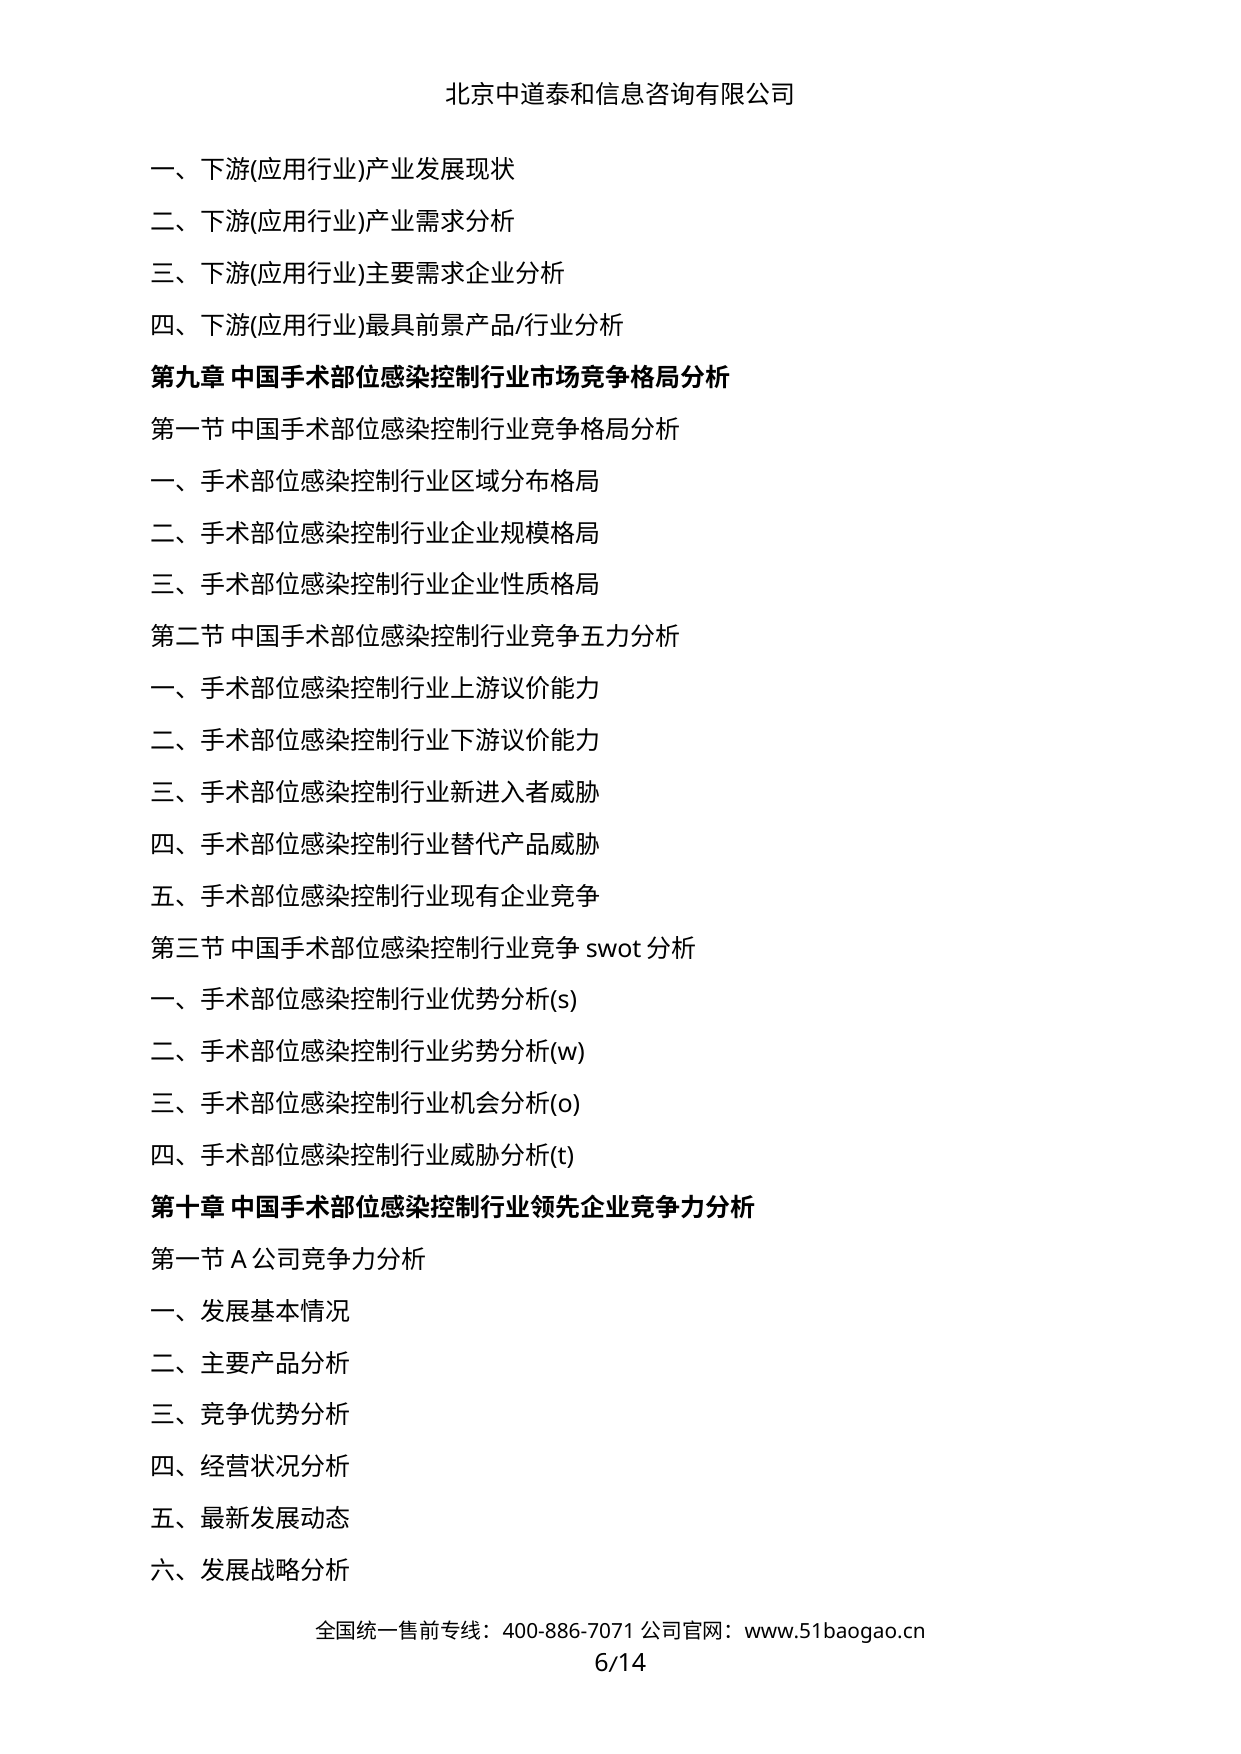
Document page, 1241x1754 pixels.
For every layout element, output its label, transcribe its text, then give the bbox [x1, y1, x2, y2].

text 第二节 中国手术部位感染控制行业竞争五力分析 [150, 617, 1090, 653]
text 三、下游(应用行业)主要需求企业分析 [150, 254, 1090, 290]
text 二、下游(应用行业)产业需求分析 [150, 202, 1090, 238]
text 一、下游(应用行业)产业发展现状 [150, 150, 1090, 186]
text 二、主要产品分析 [150, 1343, 1090, 1379]
text 二、手术部位感染控制行业下游议价能力 [150, 721, 1090, 757]
text 四、经营状况分析 [150, 1447, 1090, 1483]
text 第三节 中国手术部位感染控制行业竞争swot分析 [150, 928, 1090, 964]
text 第九章 中国手术部位感染控制行业市场竞争格局分析 [150, 357, 1090, 394]
text 二、手术部位感染控制行业企业规模格局 [150, 513, 1090, 549]
text 三、手术部位感染控制行业机会分析(o) [150, 1084, 1090, 1120]
text 五、最新发展动态 [150, 1499, 1090, 1535]
text 四、手术部位感染控制行业替代产品威胁 [150, 824, 1090, 861]
text 第一节 中国手术部位感染控制行业竞争格局分析 [150, 409, 1090, 446]
text 第一节 A公司竞争力分析 [150, 1239, 1090, 1276]
text 一、手术部位感染控制行业上游议价能力 [150, 669, 1090, 705]
text 五、手术部位感染控制行业现有企业竞争 [150, 876, 1090, 912]
text 二、手术部位感染控制行业劣势分析(w) [150, 1032, 1090, 1068]
text 四、下游(应用行业)最具前景产品/行业分析 [150, 306, 1090, 342]
text 三、竞争优势分析 [150, 1395, 1090, 1431]
text 三、手术部位感染控制行业企业性质格局 [150, 565, 1090, 601]
text 四、手术部位感染控制行业威胁分析(t) [150, 1136, 1090, 1172]
text 三、手术部位感染控制行业新进入者威胁 [150, 772, 1090, 809]
text 六、发展战略分析 [150, 1551, 1090, 1587]
text 一、手术部位感染控制行业优势分析(s) [150, 980, 1090, 1016]
text 一、发展基本情况 [150, 1291, 1090, 1327]
text 第十章 中国手术部位感染控制行业领先企业竞争力分析 [150, 1187, 1090, 1224]
text 一、手术部位感染控制行业区域分布格局 [150, 461, 1090, 497]
